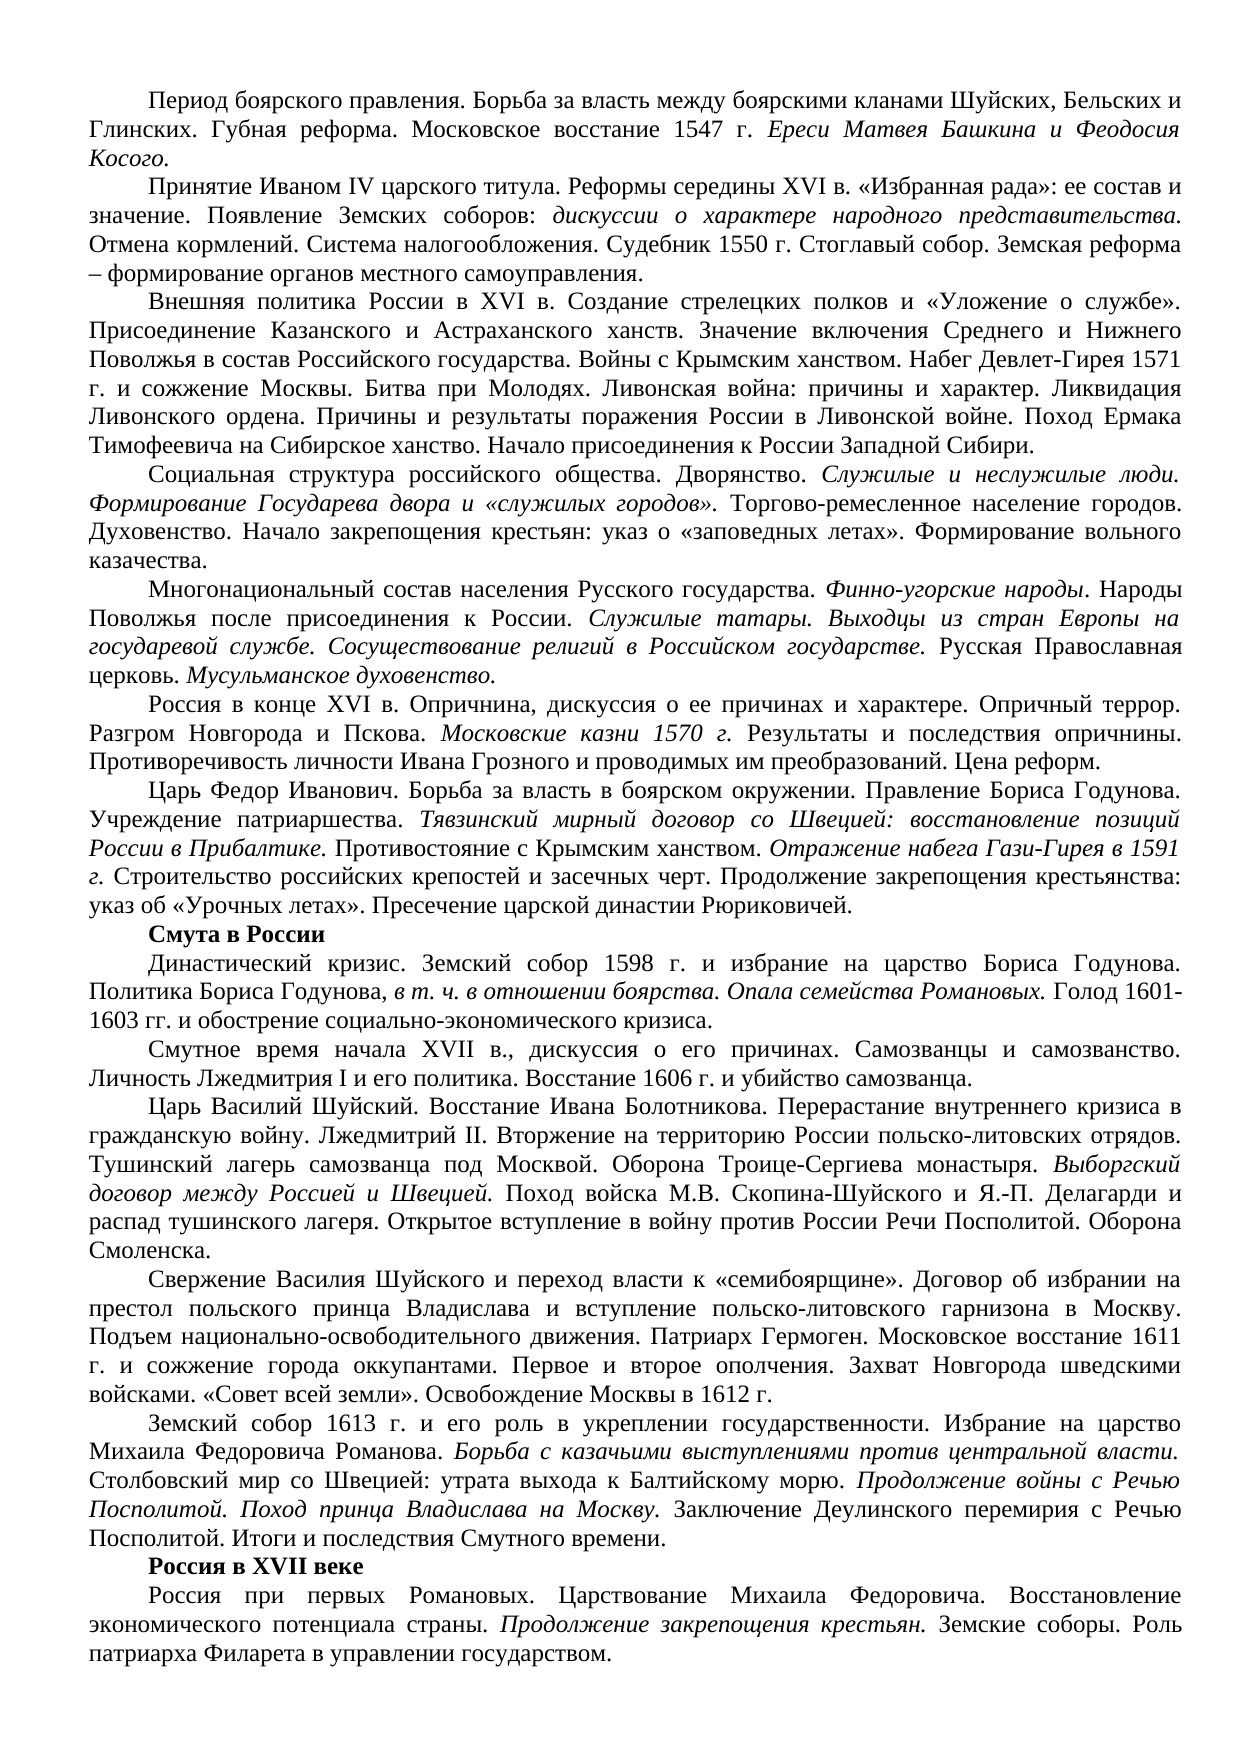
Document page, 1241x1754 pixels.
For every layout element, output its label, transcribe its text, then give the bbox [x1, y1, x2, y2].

text Земский собор 1613 г. и его роль в укреплении государственности. Избрание на царство Михаила Федоровича Романова. Борьба с казачьими выступлениями против центральной власти. Столбовский мир со Швецией: утрата выхода к Балтийскому морю. Продолжение войны с Речью Посполитой. Поход принца Владислава на Москву. Заключение Деулинского перемирия с Речью Посполитой. Итоги и последствия Смутного времени. [89, 1408, 1182, 1551]
text Смута в России [89, 919, 1182, 948]
text Россия при первых Романовых. Царствование Михаила Федоровича. Восстановление экономического потенциала страны. Продолжение закрепощения крестьян. Земские соборы. Роль патриарха Филарета в управлении государством. [89, 1580, 1182, 1666]
text Россия в XVII веке [89, 1551, 1182, 1580]
text Россия в конце XVI в. Опричнина, дискуссия о ее причинах и характере. Опричный террор. Разгром Новгорода и Пскова. Московские казни 1570 г. Результаты и последствия опричнины. Противоречивость личности Ивана Грозного и проводимых им преобразований. Цена реформ. [89, 689, 1182, 775]
text Смутное время начала XVII в., дискуссия о его причинах. Самозванцы и самозванство. Личность Лжедмитрия I и его политика. Восстание 1606 г. и убийство самозванца. [89, 1034, 1182, 1091]
text Период боярского правления. Борьба за власть между боярскими кланами Шуйских, Бельских и Глинских. Губная реформа. Московское восстание 1547 г. Ереси Матвея Башкина и Феодосия Косого. [89, 85, 1182, 171]
text Внешняя политика России в XVI в. Создание стрелецких полков и «Уложение о службе». Присоединение Казанского и Астраханского ханств. Значение включения Среднего и Нижнего Поволжья в состав Российского государства. Войны с Крымским ханством. Набег Девлет-Гирея 1571 г. и сожжение Москвы. Битва при Молодях. Ливонская война: причины и характер. Ликвидация Ливонского ордена. Причины и результаты поражения России в Ливонской войне. Поход Ермака Тимофеевича на Сибирское ханство. Начало присоединения к России Западной Сибири. [89, 286, 1182, 459]
text Династический кризис. Земский собор 1598 г. и избрание на царство Бориса Годунова. Политика Бориса Годунова, в т. ч. в отношении боярства. Опала семейства Романовых. Голод 1601-1603 гг. и обострение социально-экономического кризиса. [89, 948, 1182, 1034]
text Царь Федор Иванович. Борьба за власть в боярском окружении. Правление Бориса Годунова. Учреждение патриаршества. Тявзинский мирный договор со Швецией: восстановление позиций России в Прибалтике. Противостояние с Крымским ханством. Отражение набега Гази-Гирея в 1591 г. Строительство российских крепостей и засечных черт. Продолжение закрепощения крестьянства: указ об «Урочных летах». Пресечение царской династии Рюриковичей. [89, 775, 1182, 919]
text Принятие Иваном IV царского титула. Реформы середины XVI в. «Избранная рада»: ее состав и значение. Появление Земских соборов: дискуссии о характере народного представительства. Отмена кормлений. Система налогообложения. Судебник 1550 г. Стоглавый собор. Земская реформа – формирование органов местного самоуправления. [89, 171, 1182, 286]
text Социальная структура российского общества. Дворянство. Служилые и неслужилые люди. Формирование Государева двора и «служилых городов». Торгово-ремесленное население городов. Духовенство. Начало закрепощения крестьян: указ о «заповедных летах». Формирование вольного казачества. [89, 459, 1182, 574]
text Царь Василий Шуйский. Восстание Ивана Болотникова. Перерастание внутреннего кризиса в гражданскую войну. Лжедмитрий II. Вторжение на территорию России польско-литовских отрядов. Тушинский лагерь самозванца под Москвой. Оборона Троице-Сергиева монастыря. Выборгский договор между Россией и Швецией. Поход войска М.В. Скопина-Шуйского и Я.-П. Делагарди и распад тушинского лагеря. Открытое вступление в войну против России Речи Посполитой. Оборона Смоленска. [89, 1091, 1182, 1264]
text Многонациональный состав населения Русского государства. Финно-угорские народы. Народы Поволжья после присоединения к России. Служилые татары. Выходцы из стран Европы на государевой службе. Сосуществование религий в Российском государстве. Русская Православная церковь. Мусульманское духовенство. [89, 574, 1182, 689]
text Свержение Василия Шуйского и переход власти к «семибоярщине». Договор об избрании на престол польского принца Владислава и вступление польско-литовского гарнизона в Москву. Подъем национально-освободительного движения. Патриарх Гермоген. Московское восстание 1611 г. и сожжение города оккупантами. Первое и второе ополчения. Захват Новгорода шведскими войсками. «Совет всей земли». Освобождение Москвы в 1612 г. [89, 1264, 1182, 1408]
